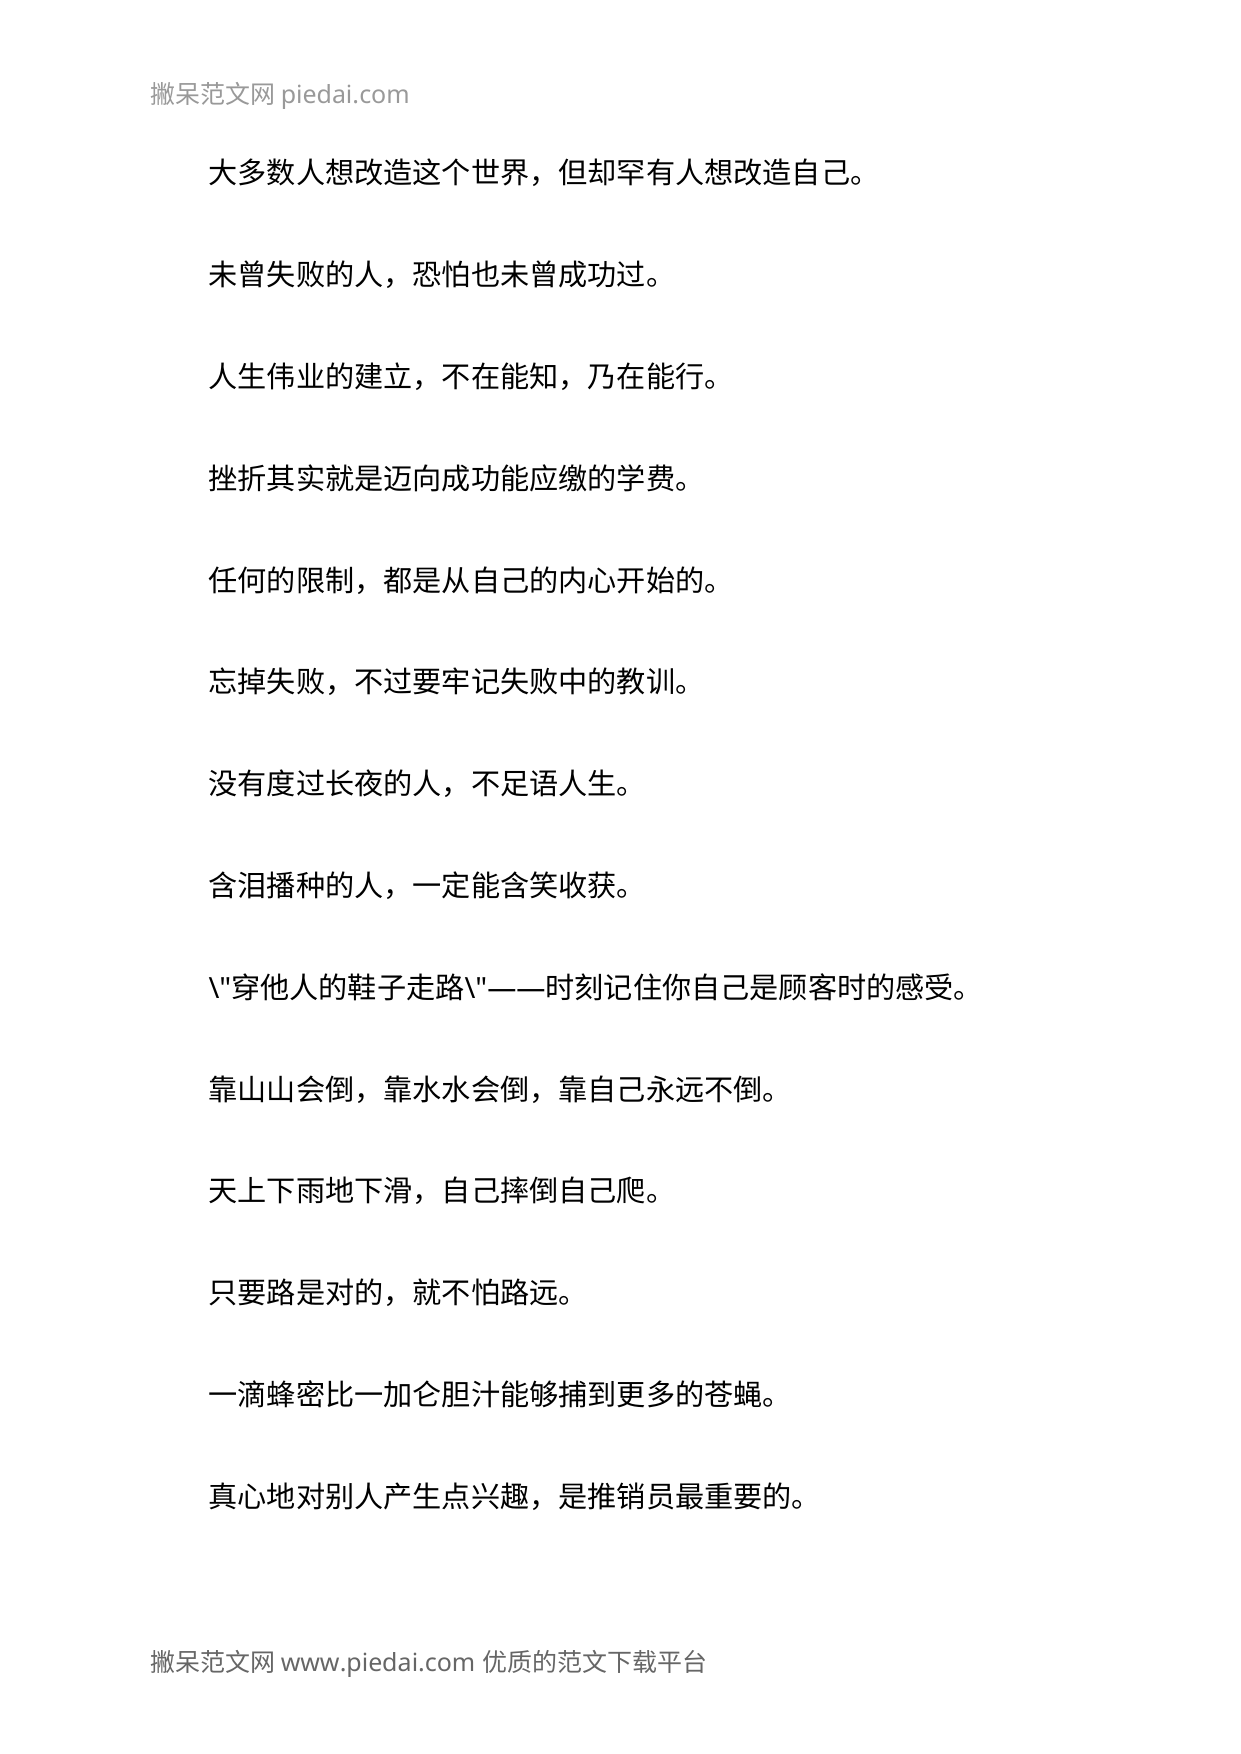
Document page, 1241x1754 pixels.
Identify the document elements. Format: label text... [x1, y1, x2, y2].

text 未曾失败的人，恐怕也未曾成功过。 [150, 252, 1090, 294]
text 真心地对别人产生点兴趣，是推销员最重要的。 [150, 1473, 1090, 1516]
text 含泪播种的人，一定能含笑收获。 [150, 862, 1090, 905]
text 忘掉失败，不过要牢记失败中的教训。 [150, 659, 1090, 701]
text \"穿他人的鞋子走路\"――时刻记住你自己是顾客时的感受。 [150, 964, 1090, 1007]
text 天上下雨地下滑，自己摔倒自己爬。 [150, 1168, 1090, 1210]
text 大多数人想改造这个世界，但却罕有人想改造自己。 [150, 150, 1090, 192]
text 人生伟业的建立，不在能知，乃在能行。 [150, 353, 1090, 396]
text 挫折其实就是迈向成功能应缴的学费。 [150, 455, 1090, 498]
text 只要路是对的，就不怕路远。 [150, 1270, 1090, 1312]
text 靠山山会倒，靠水水会倒，靠自己永远不倒。 [150, 1066, 1090, 1108]
text 没有度过长夜的人，不足语人生。 [150, 761, 1090, 803]
text 一滴蜂密比一加仑胆汁能够捕到更多的苍蝇。 [150, 1371, 1090, 1414]
text 任何的限制，都是从自己的内心开始的。 [150, 557, 1090, 599]
